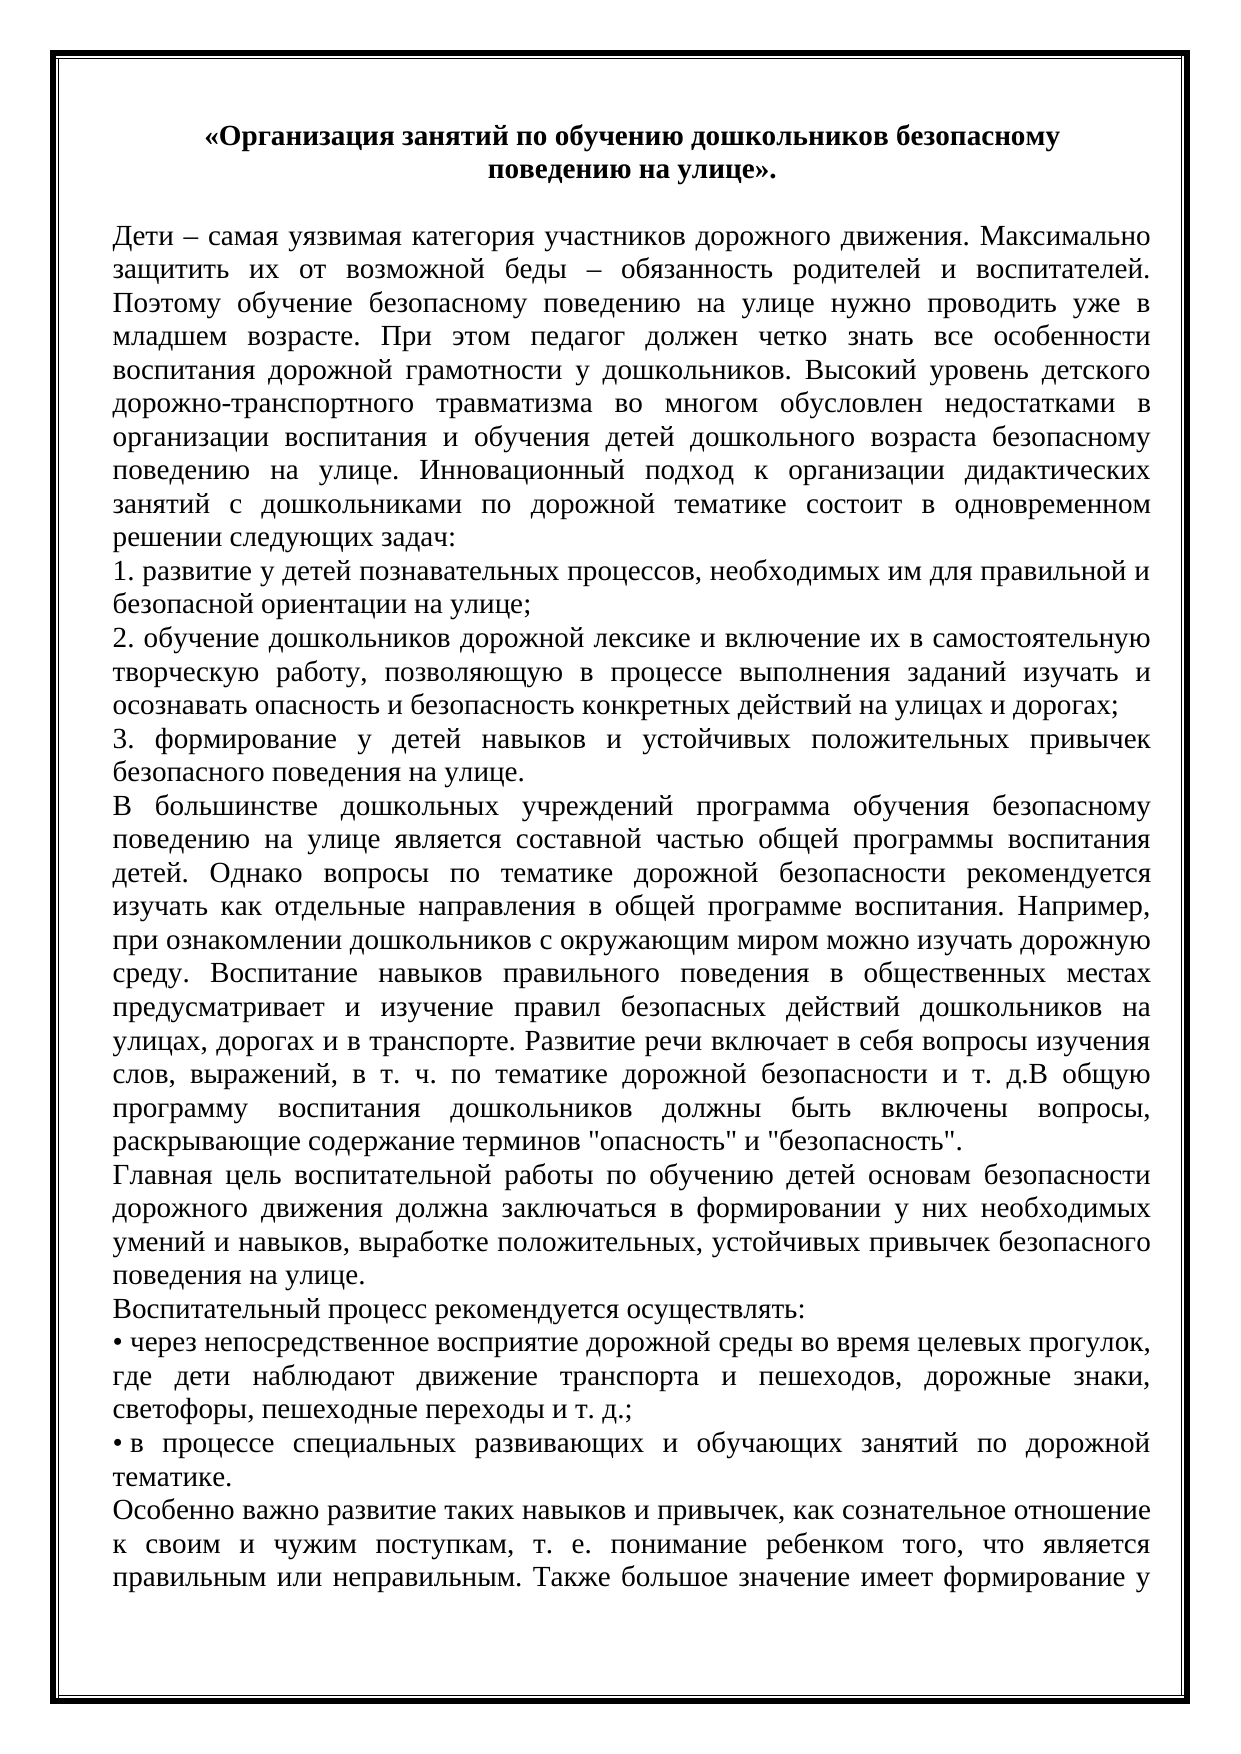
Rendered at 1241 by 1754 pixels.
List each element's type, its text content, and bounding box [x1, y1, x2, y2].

text 2. обучение дошкольников дорожной лексике и включение их в самостоятельную творческую работу, позволяющую в процессе выполнения заданий изучать и осознавать опасность и безопасность конкретных действий на улицах и дорогах; [112, 620, 1152, 721]
text Воспитательный процесс рекомендуется осуществлять: [112, 1291, 1152, 1324]
text поведению на улице». [112, 152, 1152, 185]
text В большинстве дошкольных учреждений программа обучения безопасному поведению на улице является составной частью общей программы воспитания детей. Однако вопросы по тематике дорожной безопасности рекомендуется изучать как отдельные направления в общей программе воспитания. Например, при ознакомлении дошкольников с окружающим миром можно изучать дорожную среду. Воспитание навыков правильного поведения в общественных местах предусматривает и изучение правил безопасных действий дошкольников на улицах, дорогах и в транспорте. Развитие речи включает в себя вопросы изучения слов, выражений, в т. ч. по тематике дорожной безопасности и т. д.В общую программу воспитания дошкольников должны быть включены вопросы, раскрывающие содержание терминов "опасность" и "безопасность". [112, 788, 1152, 1157]
text 3. формирование у детей навыков и устойчивых положительных привычек безопасного поведения на улице. [112, 721, 1152, 788]
text «Организация занятий по обучению дошкольников безопасному [112, 118, 1152, 152]
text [112, 1492, 1152, 1593]
text • в процессе специальных развивающих и обучающих занятий по дорожной тематике. [112, 1425, 1152, 1492]
text 1. развитие у детей познавательных процессов, необходимых им для правильной и безопасной ориентации на улице; [112, 553, 1152, 620]
text • через непосредственное восприятие дорожной среды во время целевых прогулок, где дети наблюдают движение транспорта и пешеходов, дорожные знаки, светофоры, пешеходные переходы и т. д.; [112, 1324, 1152, 1425]
text Главная цель воспитательной работы по обучению детей основам безопасности дорожного движения должна заключаться в формировании у них необходимых умений и навыков, выработке положительных, устойчивых привычек безопасного поведения на улице. [112, 1157, 1152, 1291]
text Дети – самая уязвимая категория участников дорожного движения. Максимально защитить их от возможной беды – обязанность родителей и воспитателей. Поэтому обучение безопасному поведению на улице нужно проводить уже в младшем возрасте. При этом педагог должен четко знать все особенности воспитания дорожной грамотности у дошкольников. Высокий уровень детского дорожно-транспортного травматизма во многом обусловлен недостатками в организации воспитания и обучения детей дошкольного возраста безопасному поведению на улице. Инновационный подход к организации дидактических занятий с дошкольниками по дорожной тематике состоит в одновременном решении следующих задач: [112, 218, 1152, 553]
